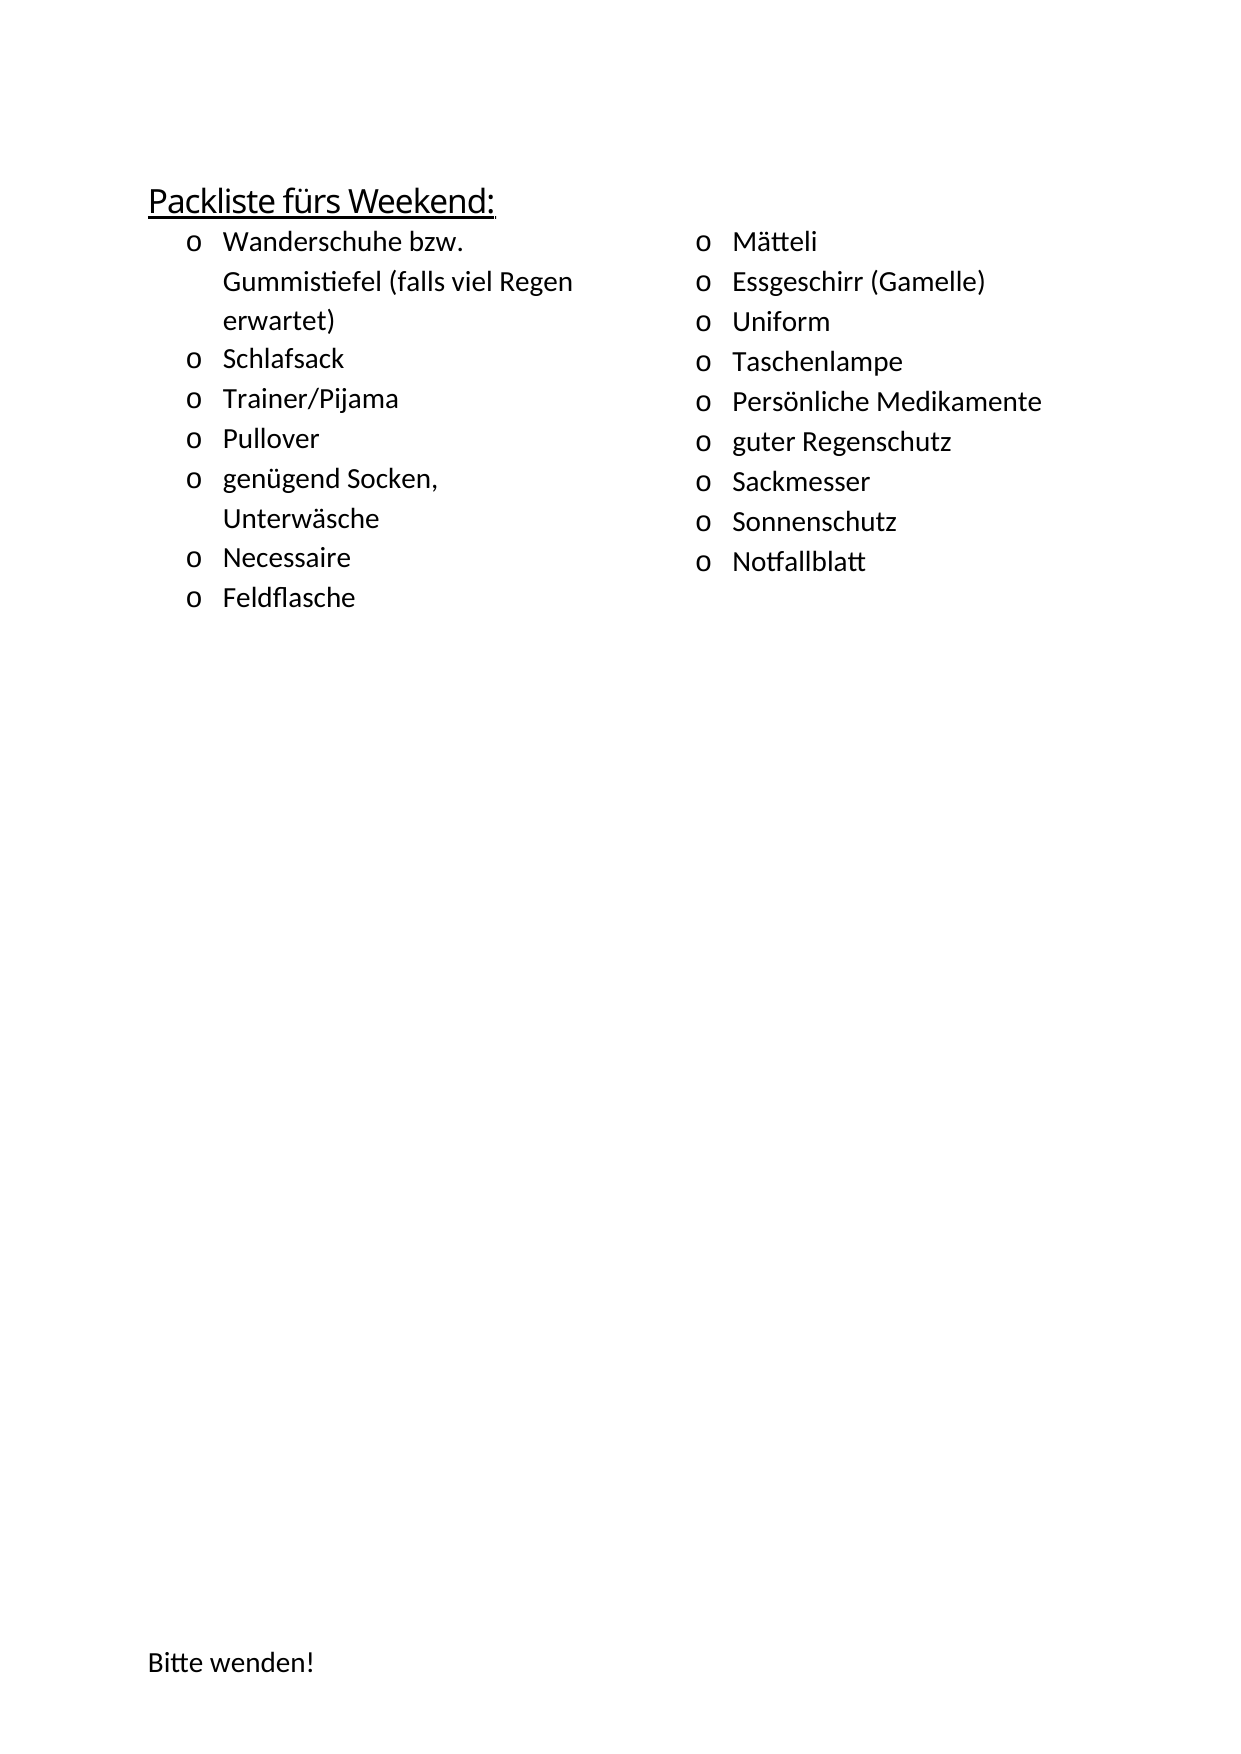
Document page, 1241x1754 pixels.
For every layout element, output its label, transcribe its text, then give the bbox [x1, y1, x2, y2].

list Taschenlampe [694, 343, 1093, 381]
list Notfallblatt [694, 543, 1093, 581]
list Schlafsack [185, 340, 583, 377]
list Uniform [694, 303, 1093, 341]
list Necessaire [185, 539, 583, 576]
list guter Regenschutz [694, 423, 1093, 461]
list Mätteli [694, 223, 1093, 261]
list genügend Socken, Unterwäsche [185, 460, 583, 536]
list Trainer/Pijama [185, 380, 583, 417]
title Packliste fürs Weekend: [148, 178, 1093, 223]
list Sonnenschutz [694, 503, 1093, 541]
list Persönliche Medikamente [694, 383, 1093, 421]
list Sackmesser [694, 463, 1093, 501]
list Wanderschuhe bzw. Gummistiefel (falls viel Regen erwartet) [185, 223, 583, 337]
list Pullover [185, 420, 583, 457]
list Essgeschirr (Gamelle) [694, 263, 1093, 301]
list Feldflasche [185, 579, 583, 616]
